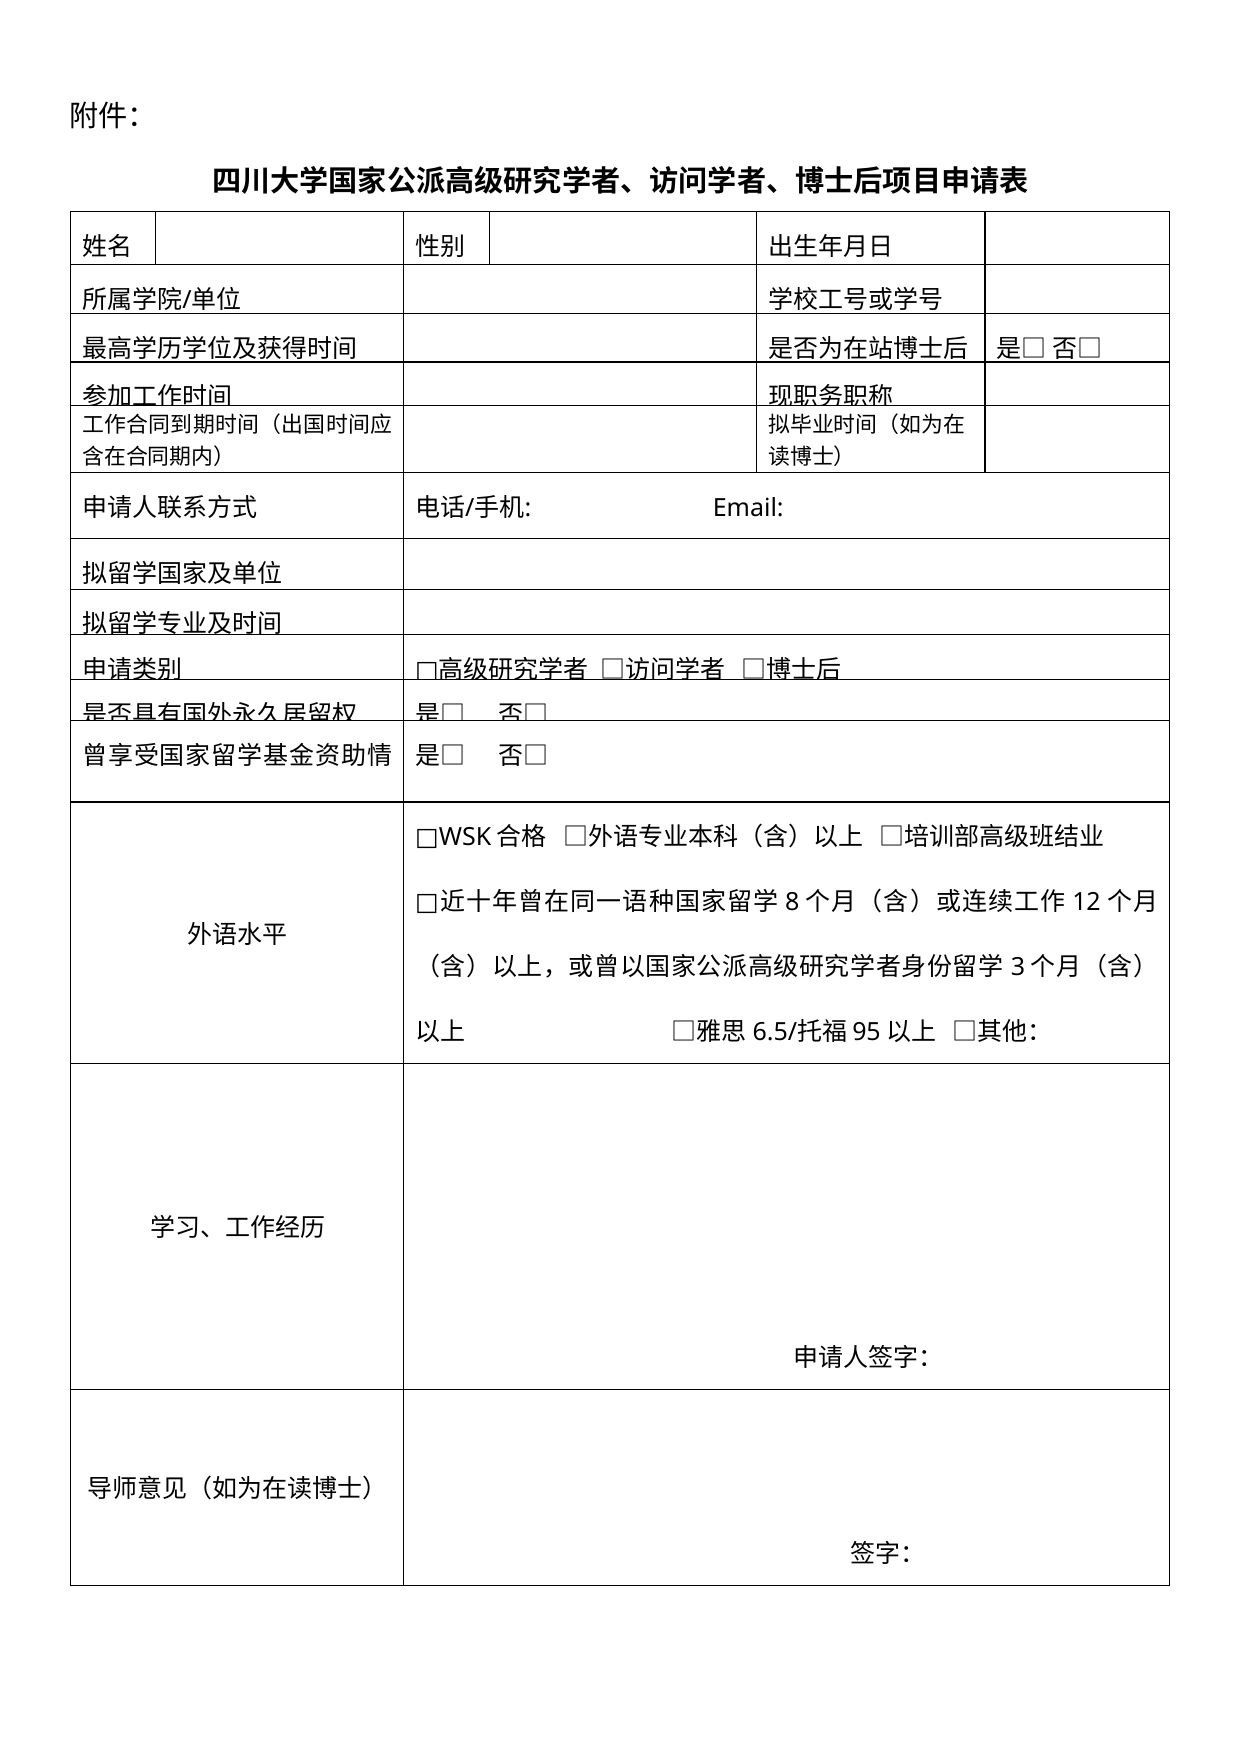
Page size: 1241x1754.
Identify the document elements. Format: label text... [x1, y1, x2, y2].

table_cell [404, 539, 1169, 588]
table_cell □高级研究学者 □访问学者 □博士后 [404, 635, 1169, 679]
table_header [986, 212, 1169, 264]
table_cell [404, 406, 756, 472]
text 附件： [69, 81, 1053, 146]
table_cell [986, 406, 1169, 472]
table_cell 参加工作时间 [71, 363, 403, 405]
table_cell 所属学院/单位 [71, 265, 403, 313]
table_cell 最高学历学位及获得时间 [71, 314, 403, 361]
table_cell [986, 265, 1169, 313]
table_header [156, 212, 403, 264]
table_cell 现职务职称 [757, 363, 984, 405]
table_cell 是否具有国外永久居留权 [71, 680, 403, 720]
table_cell 签字： [404, 1390, 1169, 1584]
table_cell 曾享受国家留学基金资助情况 [71, 721, 403, 801]
table_cell 申请人联系方式 [71, 473, 403, 538]
table_cell 外语水平 [71, 803, 403, 1062]
table_cell [404, 265, 756, 313]
table_cell [404, 590, 1169, 634]
table_cell 电话/手机: Email: [404, 473, 1169, 538]
table_cell 拟留学专业及时间 [71, 590, 403, 634]
table_cell 拟留学国家及单位 [71, 539, 403, 588]
table_header 姓名 [71, 212, 155, 264]
table_cell □WSK合格 □外语专业本科（含）以上 □培训部高级班结业 □近十年曾在同一语种国家留学8个月（含）或连续工作12个月（含）以上，或曾以国家公派高级研究学者身份留学3个月（含）以上 □雅思6.5/托福95以上 □其他： [404, 803, 1169, 1062]
table_cell 工作合同到期时间（出国时间应含在合同期内） [71, 406, 403, 472]
table_header [490, 212, 756, 264]
table_cell 申请类别 [71, 635, 403, 679]
table_cell 导师意见（如为在读博士） [71, 1390, 403, 1584]
table_header 出生年月日 [757, 212, 984, 264]
table_cell 拟毕业时间（如为在读博士） [757, 406, 984, 472]
table_cell 学习、工作经历 [71, 1064, 403, 1388]
table_cell 是□ 否□ 如是，请注明项目名称及执行时间： [404, 721, 1169, 801]
table_cell 是□ 否□ [986, 314, 1169, 361]
table_cell 学校工号或学号 [757, 265, 984, 313]
table_cell [986, 363, 1169, 405]
text 四川大学国家公派高级研究学者、访问学者、博士后项目申请表 [187, 146, 1053, 211]
table_cell 申请人签字： [404, 1064, 1169, 1388]
table_cell 是否为在站博士后 [757, 314, 984, 361]
table_cell [404, 314, 756, 361]
table_header 性别 [404, 212, 489, 264]
table_cell [404, 363, 756, 405]
table_cell 是□ 否□ [404, 680, 1169, 720]
